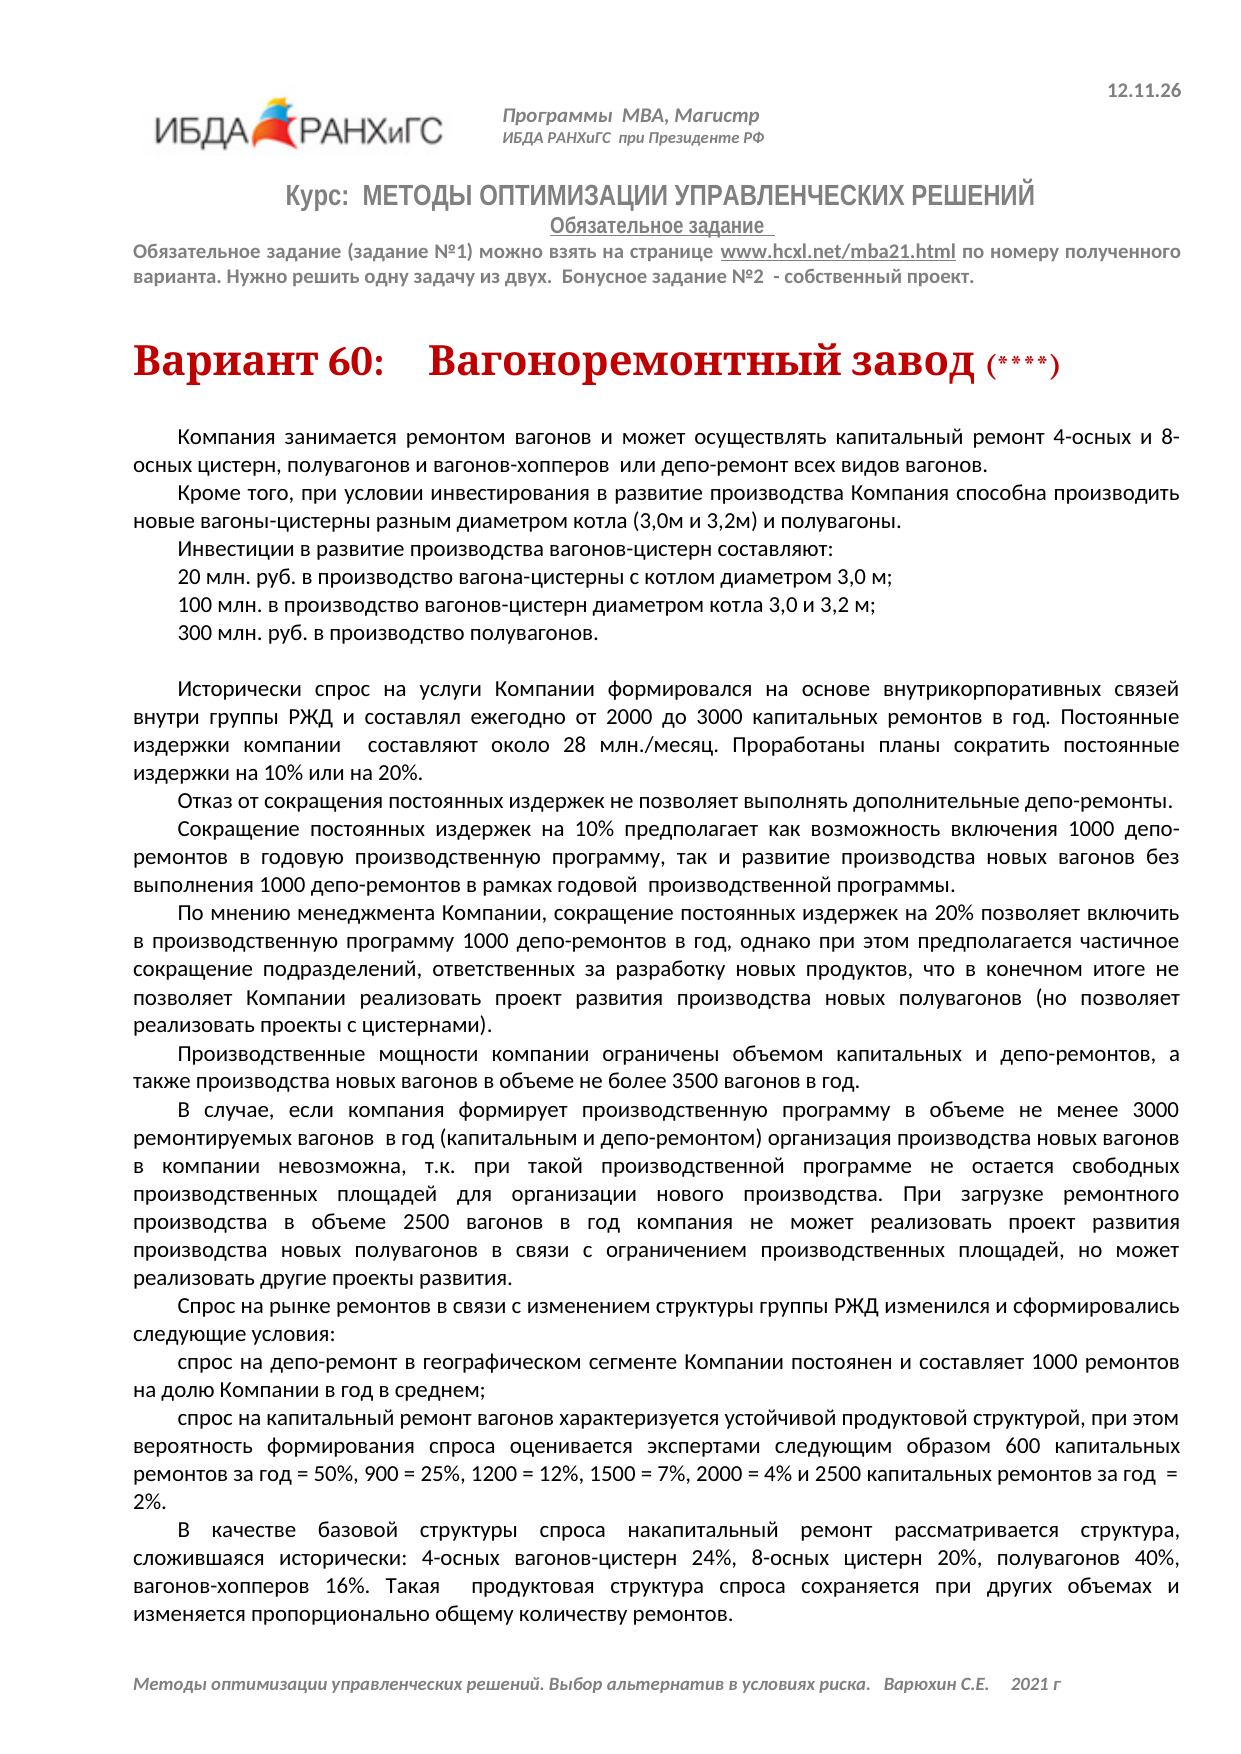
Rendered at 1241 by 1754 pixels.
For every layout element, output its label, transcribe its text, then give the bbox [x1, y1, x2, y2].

text 20 млн. руб. в производство вагона-цистерны с котлом диаметром 3,0 м; [133, 562, 1181, 590]
text Компания занимается ремонтом вагонов и может осуществлять капитальный ремонт 4-осных и 8-осных цистерн, полувагонов и вагонов-хопперов или депо-ремонт всех видов вагонов. [133, 422, 1181, 478]
text По мнению менеджмента Компании, сокращение постоянных издержек на 20% позволяет включить в производственную программу 1000 депо-ремонтов в год, однако при этом предполагается частичное сокращение подразделений, ответственных за разработку новых продуктов, что в конечном итоге не позволяет Компании реализовать проект развития производства новых полувагонов (но позволяет реализовать проекты с цистернами). [133, 898, 1181, 1039]
text Производственные мощности компании ограничены объемом капитальных и депо-ремонтов, а также производства новых вагонов в объеме не более 3500 вагонов в год. [133, 1039, 1181, 1095]
text Спрос на рынке ремонтов в связи с изменением структуры группы РЖД изменился и сформировались следующие условия: [133, 1291, 1181, 1347]
text В случае, если компания формирует производственную программу в объеме не менее 3000 ремонтируемых вагонов в год (капитальным и депо-ремонтом) организация производства новых вагонов в компании невозможна, т.к. при такой производственной программе не остается свободных производственных площадей для организации нового производства. При загрузке ремонтного производства в объеме 2500 вагонов в год компания не может реализовать проект развития производства новых полувагонов в связи с ограничением производственных площадей, но может реализовать другие проекты развития. [133, 1095, 1181, 1291]
picture [132, 77, 458, 172]
text В качестве базовой структуры спроса накапитальный ремонт рассматривается структура, сложившаяся исторически: 4-осных вагонов-цистерн 24%, 8-осных цистерн 20%, полувагонов 40%, вагонов-хопперов 16%. Такая продуктовая структура спроса сохраняется при других объемах и изменяется пропорционально общему количеству ремонтов. [133, 1515, 1181, 1627]
text Кроме того, при условии инвестирования в развитие производства Компания способна производить новые вагоны-цистерны разным диаметром котла (3,0м и 3,2м) и полувагоны. [133, 478, 1181, 534]
text Вариант 60: Вагоноремонтный завод (****) [133, 338, 1181, 386]
text Инвестиции в развитие производства вагонов-цистерн составляют: [133, 534, 1181, 562]
text Сокращение постоянных издержек на 10% предполагает как возможность включения 1000 депо-ремонтов в годовую производственную программу, так и развитие производства новых вагонов без выполнения 1000 депо-ремонтов в рамках годовой производственной программы. [133, 814, 1181, 898]
text Отказ от сокращения постоянных издержек не позволяет выполнять дополнительные депо-ремонты. [133, 786, 1181, 814]
text Исторически спрос на услуги Компании формировался на основе внутрикорпоративных связей внутри группы РЖД и составлял ежегодно от 2000 до 3000 капитальных ремонтов в год. Постоянные издержки компании составляют около 28 млн./месяц. Проработаны планы сократить постоянные издержки на 10% или на 20%. [133, 674, 1181, 786]
text спрос на депо-ремонт в географическом сегменте Компании постоянен и составляет 1000 ремонтов на долю Компании в год в среднем; [133, 1347, 1181, 1403]
text 300 млн. руб. в производство полувагонов. [133, 618, 1181, 646]
text спрос на капитальный ремонт вагонов характеризуется устойчивой продуктовой структурой, при этом вероятность формирования спроса оценивается экспертами следующим образом 600 капитальных ремонтов за год = 50%, 900 = 25%, 1200 = 12%, 1500 = 7%, 2000 = 4% и 2500 капитальных ремонтов за год = 2%. [133, 1403, 1181, 1515]
text 100 млн. в производство вагонов-цистерн диаметром котла 3,0 и 3,2 м; [133, 590, 1181, 618]
